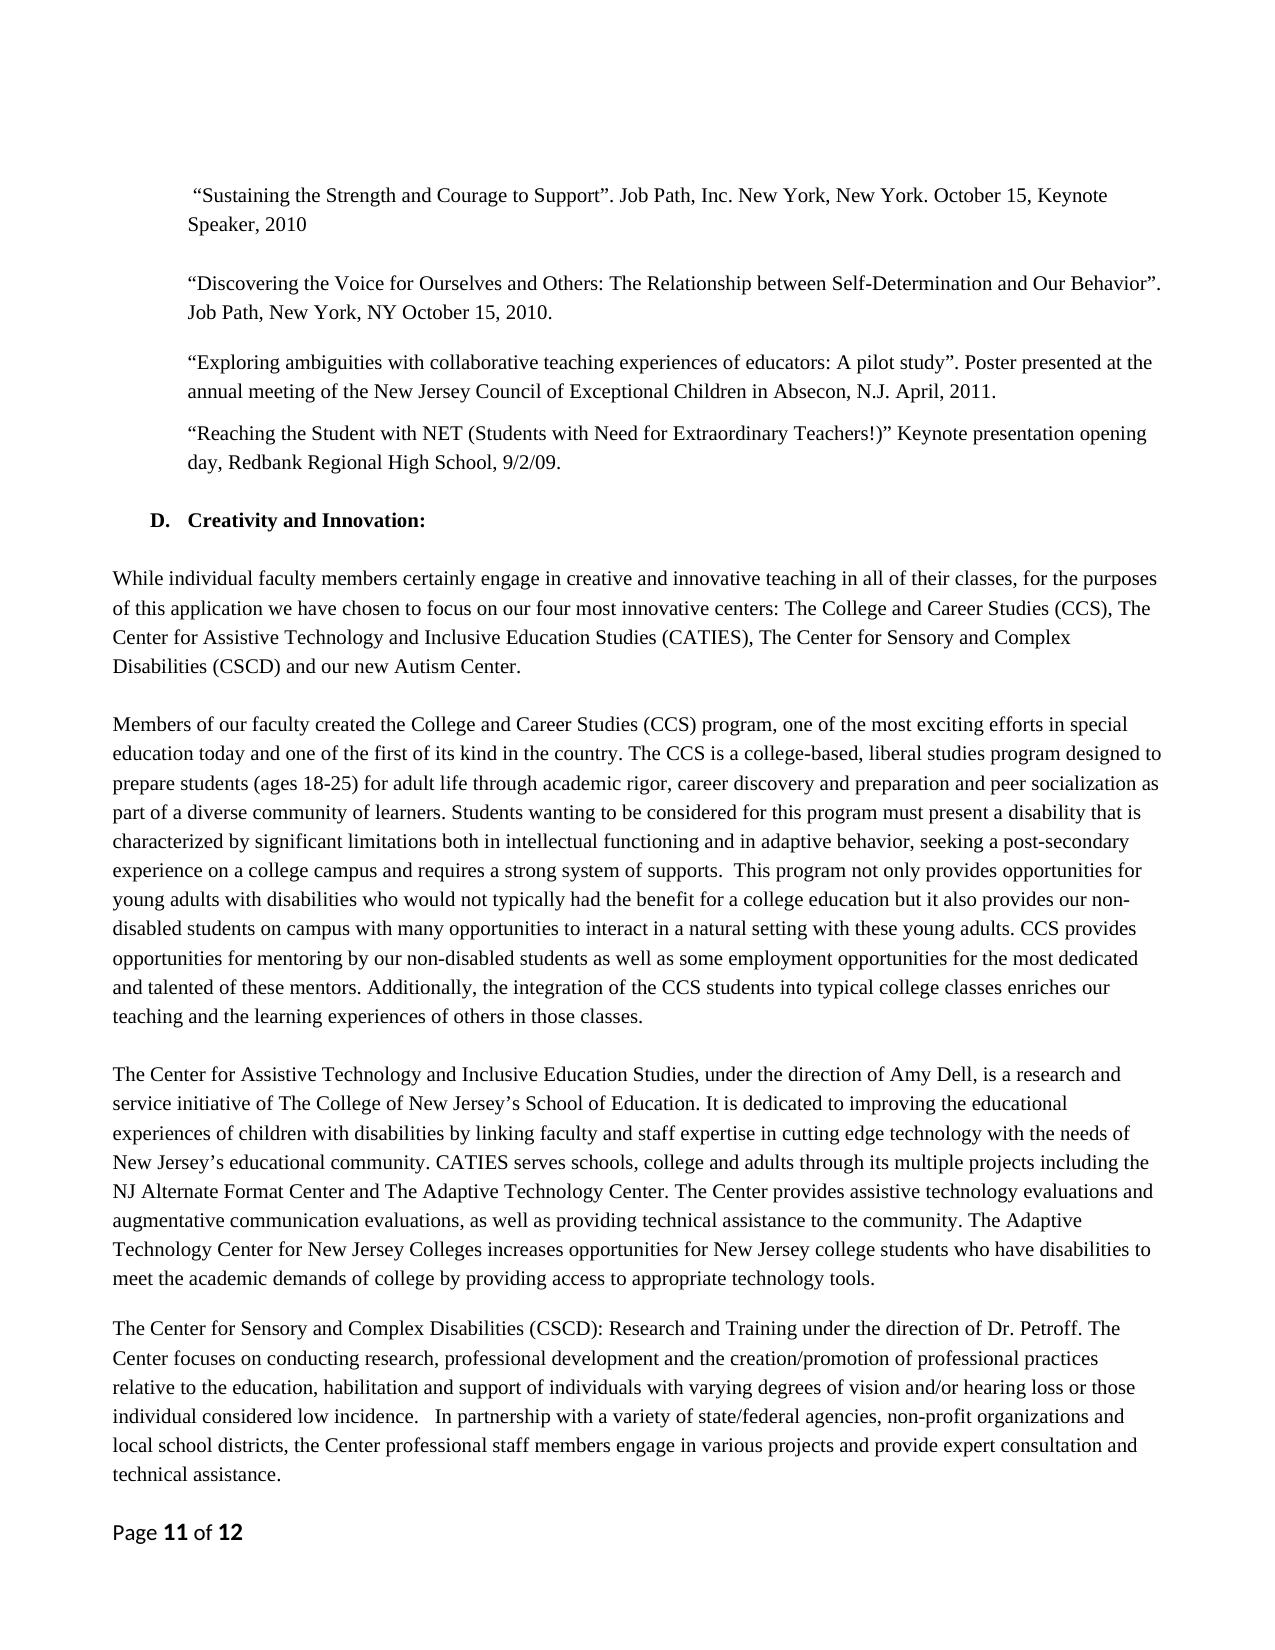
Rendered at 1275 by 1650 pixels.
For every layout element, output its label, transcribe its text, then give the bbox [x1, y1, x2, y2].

list Creativity and Innovation: [150, 504, 1162, 533]
text The Center for Sensory and Complex Disabilities (CSCD): Research and Training under the direction of Dr. Petroff. The Center focuses on conducting research, professional development and the creation/promotion of professional practices relative to the education, habilitation and support of individuals with varying degrees of vision and/or hearing loss or those individual considered low incidence. In partnership with a variety of state/federal agencies, non-profit organizations and local school districts, the Center professional staff members engage in various projects and provide expert consultation and technical assistance. [112, 1312, 1162, 1487]
text While individual faculty members certainly engage in creative and innovative teaching in all of their classes, for the purposes of this application we have chosen to focus on our four most innovative centers: The College and Career Studies (CCS), The Center for Assistive Technology and Inclusive Education Studies (CATIES), The Center for Sensory and Complex Disabilities (CSCD) and our new Autism Center. [112, 562, 1162, 679]
text “Discovering the Voice for Ourselves and Others: The Relationship between Self-Determination and Our Behavior”. Job Path, New York, NY October 15, 2010. [187, 267, 1162, 325]
text “Reaching the Student with NET (Students with Need for Extraordinary Teachers!)” Keynote presentation opening day, Redbank Regional High School, 9/2/09. [187, 417, 1162, 475]
text The Center for Assistive Technology and Inclusive Education Studies, under the direction of Amy Dell, is a research and service initiative of The College of New Jersey’s School of Education. It is dedicated to improving the educational experiences of children with disabilities by linking faculty and staff expertise in cutting edge technology with the needs of New Jersey’s educational community. CATIES serves schools, college and adults through its multiple projects including the NJ Alternate Format Center and The Adaptive Technology Center. The Center provides assistive technology evaluations and augmentative communication evaluations, as well as providing technical assistance to the community. The Adaptive Technology Center for New Jersey Colleges increases opportunities for New Jersey college students who have disabilities to meet the academic demands of college by providing access to appropriate technology tools. [112, 1058, 1162, 1292]
text Members of our faculty created the College and Career Studies (CCS) program, one of the most exciting efforts in special education today and one of the first of its kind in the country. The CCS is a college-based, liberal studies program designed to prepare students (ages 18-25) for adult life through academic rigor, career discovery and preparation and peer socialization as part of a diverse community of learners. Students wanting to be considered for this program must present a disability that is characterized by significant limitations both in intellectual functioning and in adaptive behavior, seeking a post-secondary experience on a college campus and requires a strong system of supports. This program not only provides opportunities for young adults with disabilities who would not typically had the benefit for a college education but it also provides our non-disabled students on campus with many opportunities to interact in a natural setting with these young adults. CCS provides opportunities for mentoring by our non-disabled students as well as some employment opportunities for the most dedicated and talented of these mentors. Additionally, the integration of the CCS students into typical college classes enriches our teaching and the learning experiences of others in those classes. [112, 708, 1162, 1029]
text “Sustaining the Strength and Courage to Support”. Job Path, Inc. New York, New York. October 15, Keynote Speaker, 2010 [187, 179, 1162, 237]
text “Exploring ambiguities with collaborative teaching experiences of educators: A pilot study”. Poster presented at the annual meeting of the New Jersey Council of Exceptional Children in Absecon, N.J. April, 2011. [187, 346, 1162, 404]
